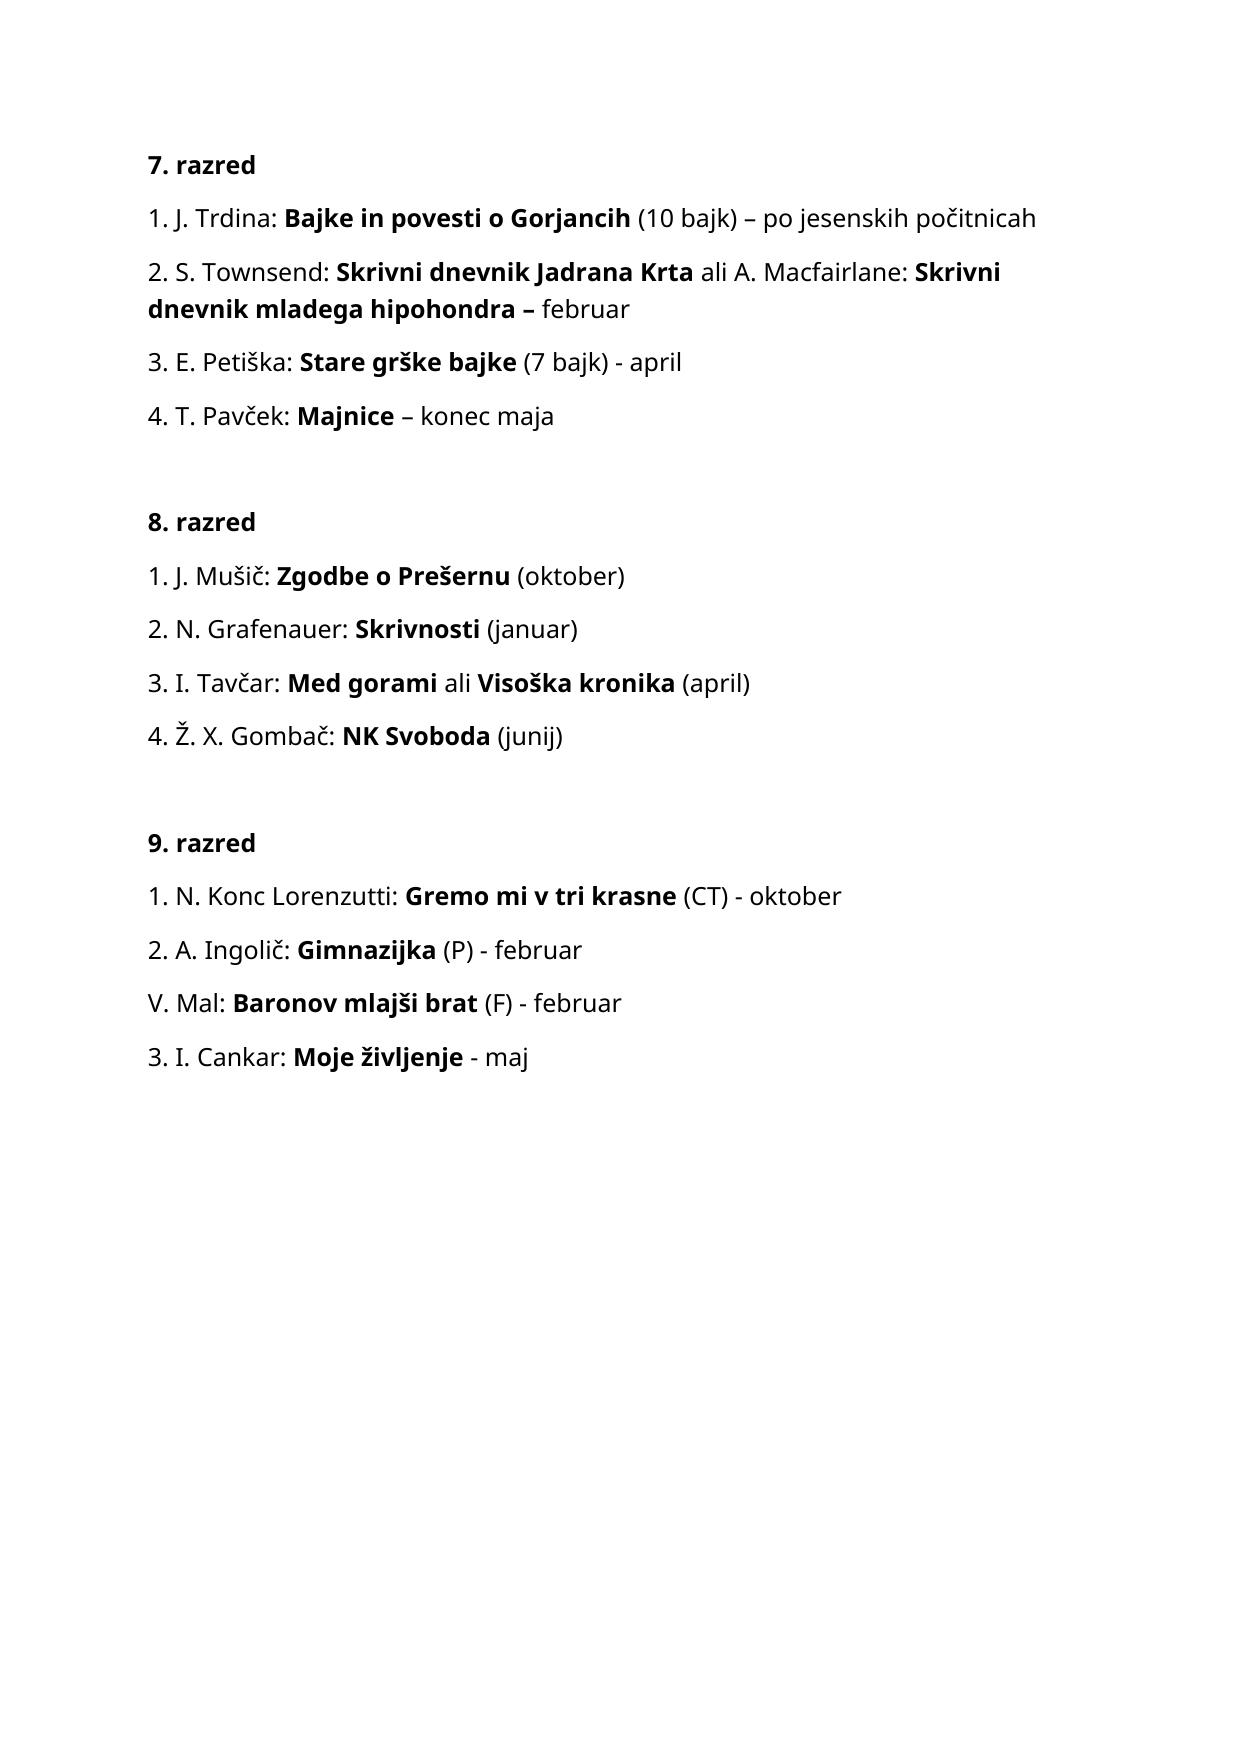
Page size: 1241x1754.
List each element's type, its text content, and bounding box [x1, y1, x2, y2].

text 3. I. Cankar: Moje življenje - maj [148, 1039, 1093, 1073]
text 3. E. Petiška: Stare grške bajke (7 bajk) - april [148, 345, 1093, 379]
text 1. J. Trdina: Bajke in povesti o Gorjancih (10 bajk) – po jesenskih počitnicah [148, 201, 1093, 235]
text 4. Ž. X. Gombač: NK Svoboda (junij) [148, 719, 1093, 753]
text 2. A. Ingolič: Gimnazijka (P) - februar [148, 932, 1093, 967]
text 4. T. Pavček: Majnice – konec maja [148, 398, 1093, 432]
text 8. razred [148, 505, 1093, 539]
text 2. S. Townsend: Skrivni dnevnik Jadrana Krta ali A. Macfairlane: Skrivni dnevnik mladega hipohondra – februar [148, 254, 1093, 325]
text 3. I. Tavčar: Med gorami ali Visoška kronika (april) [148, 665, 1093, 699]
text 1. J. Mušič: Zgodbe o Prešernu (oktober) [148, 558, 1093, 592]
text 1. N. Konc Lorenzutti: Gremo mi v tri krasne (CT) - oktober [148, 879, 1093, 913]
text 7. razred [148, 148, 1093, 182]
text 2. N. Grafenauer: Skrivnosti (januar) [148, 612, 1093, 646]
text V. Mal: Baronov mlajši brat (F) - februar [148, 986, 1093, 1020]
text 9. razred [148, 826, 1093, 860]
